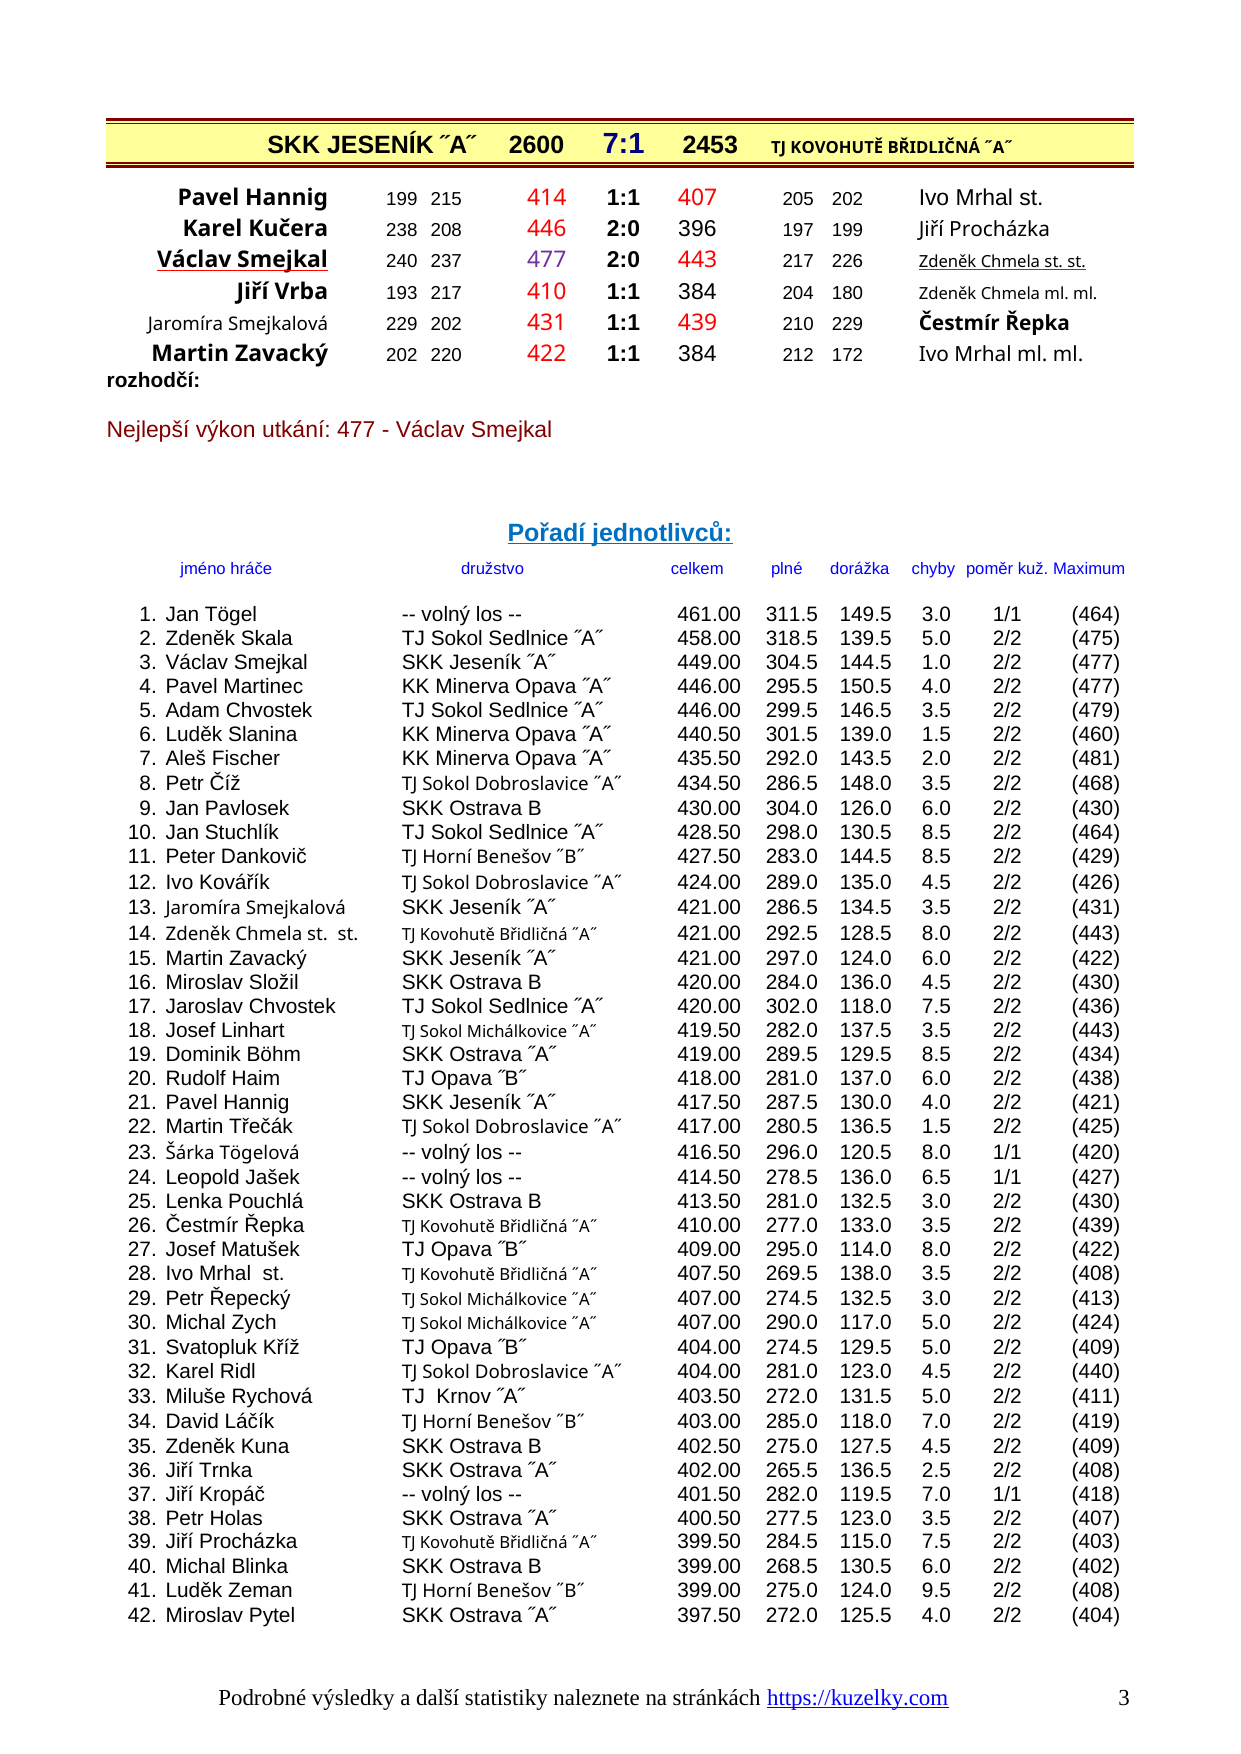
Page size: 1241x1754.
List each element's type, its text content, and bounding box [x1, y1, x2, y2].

text 3. Václav Smejkal SKK Jeseník ˝A˝ 449.00 304.5 144.5 1.0 2/2 (477) [106, 650, 1134, 674]
text Pavel Hannig 199 215 414 1:1 407 205 202 Ivo Mrhal st. [106, 181, 1134, 212]
text Martin Zavacký 202 220 422 1:1 384 212 172 Ivo Mrhal ml. ml. [106, 337, 1134, 368]
text 6. Luděk Slanina KK Minerva Opava ˝A˝ 440.50 301.5 139.0 1.5 2/2 (460) [106, 722, 1134, 746]
text jméno hráče družstvo celkem plné dorážka chyby poměr kuž. Maximum [106, 559, 1134, 578]
text 22. Martin Třečák TJ Sokol Dobroslavice ˝A˝ 417.00 280.5 136.5 1.5 2/2 (425) [106, 1114, 1134, 1139]
text Karel Kučera 238 208 446 2:0 396 197 199 Jiří Procházka [106, 212, 1134, 243]
text 41. Luděk Zeman TJ Horní Benešov ˝B˝ 399.00 275.0 124.0 9.5 2/2 (408) [106, 1578, 1134, 1603]
text 5. Adam Chvostek TJ Sokol Sedlnice ˝A˝ 446.00 299.5 146.5 3.5 2/2 (479) [106, 698, 1134, 722]
text 28. Ivo Mrhal st. TJ Kovohutě Břidličná ˝A˝ 407.50 269.5 138.0 3.5 2/2 (408) [106, 1261, 1134, 1286]
text 2. Zdeněk Skala TJ Sokol Sedlnice ˝A˝ 458.00 318.5 139.5 5.0 2/2 (475) [106, 626, 1134, 650]
text Pořadí jednotlivců: [94, 518, 1145, 547]
text 21. Pavel Hannig SKK Jeseník ˝A˝ 417.50 287.5 130.0 4.0 2/2 (421) [106, 1090, 1134, 1114]
text 24. Leopold Jašek -- volný los -- 414.50 278.5 136.0 6.5 1/1 (427) [106, 1165, 1134, 1189]
text 10. Jan Stuchlík TJ Sokol Sedlnice ˝A˝ 428.50 298.0 130.5 8.5 2/2 (464) [106, 819, 1134, 843]
text 7. Aleš Fischer KK Minerva Opava ˝A˝ 435.50 292.0 143.5 2.0 2/2 (481) [106, 746, 1134, 770]
text 33. Miluše Rychová TJ Krnov ˝A˝ 403.50 272.0 131.5 5.0 2/2 (411) [106, 1384, 1134, 1408]
text 37. Jiří Kropáč -- volný los -- 401.50 282.0 119.5 7.0 1/1 (418) [106, 1481, 1134, 1505]
text 40. Michal Blinka SKK Ostrava B 399.00 268.5 130.5 6.0 2/2 (402) [106, 1554, 1134, 1578]
text Nejlepší výkon utkání: 477 - Václav Smejkal [106, 416, 1134, 443]
text Jiří Vrba 193 217 410 1:1 384 204 180 Zdeněk Chmela ml. ml. [106, 274, 1134, 306]
text 11. Peter Dankovič TJ Horní Benešov ˝B˝ 427.50 283.0 144.5 8.5 2/2 (429) [106, 843, 1134, 869]
text 27. Josef Matušek TJ Opava ˝B˝ 409.00 295.0 114.0 8.0 2/2 (422) [106, 1237, 1134, 1261]
text 36. Jiří Trnka SKK Ostrava ˝A˝ 402.00 265.5 136.5 2.5 2/2 (408) [106, 1457, 1134, 1481]
text 42. Miroslav Pytel SKK Ostrava ˝A˝ 397.50 272.0 125.5 4.0 2/2 (404) [106, 1603, 1134, 1627]
text 17. Jaroslav Chvostek TJ Sokol Sedlnice ˝A˝ 420.00 302.0 118.0 7.5 2/2 (436) [106, 993, 1134, 1017]
text 29. Petr Řepecký TJ Sokol Michálkovice ˝A˝ 407.00 274.5 132.5 3.0 2/2 (413) [106, 1286, 1134, 1310]
text Václav Smejkal 240 237 477 2:0 443 217 226 Zdeněk Chmela st. st. [106, 243, 1134, 274]
text 30. Michal Zych TJ Sokol Michálkovice ˝A˝ 407.00 290.0 117.0 5.0 2/2 (424) [106, 1310, 1134, 1334]
text 35. Zdeněk Kuna SKK Ostrava B 402.50 275.0 127.5 4.5 2/2 (409) [106, 1433, 1134, 1457]
text 9. Jan Pavlosek SKK Ostrava B 430.00 304.0 126.0 6.0 2/2 (430) [106, 796, 1134, 819]
text 34. David Láčík TJ Horní Benešov ˝B˝ 403.00 285.0 118.0 7.0 2/2 (419) [106, 1408, 1134, 1433]
text 19. Dominik Böhm SKK Ostrava ˝A˝ 419.00 289.5 129.5 8.5 2/2 (434) [106, 1042, 1134, 1066]
text 38. Petr Holas SKK Ostrava ˝A˝ 400.50 277.5 123.0 3.5 2/2 (407) [106, 1505, 1134, 1529]
text rozhodčí: [106, 368, 1134, 392]
text 14. Zdeněk Chmela st. st. TJ Kovohutě Břidličná ˝A˝ 421.00 292.5 128.5 8.0 2/2 (443) [106, 920, 1134, 946]
text 23. Šárka Tögelová -- volný los -- 416.50 296.0 120.5 8.0 1/1 (420) [106, 1139, 1134, 1165]
text 4. Pavel Martinec KK Minerva Opava ˝A˝ 446.00 295.5 150.5 4.0 2/2 (477) [106, 674, 1134, 698]
text 20. Rudolf Haim TJ Opava ˝B˝ 418.00 281.0 137.0 6.0 2/2 (438) [106, 1066, 1134, 1090]
text 12. Ivo Kovářík TJ Sokol Dobroslavice ˝A˝ 424.00 289.0 135.0 4.5 2/2 (426) [106, 869, 1134, 894]
text Jaromíra Smejkalová 229 202 431 1:1 439 210 229 Čestmír Řepka [106, 306, 1134, 337]
text 32. Karel Ridl TJ Sokol Dobroslavice ˝A˝ 404.00 281.0 123.0 4.5 2/2 (440) [106, 1358, 1134, 1384]
text 13. Jaromíra Smejkalová SKK Jeseník ˝A˝ 421.00 286.5 134.5 3.5 2/2 (431) [106, 894, 1134, 920]
text 26. Čestmír Řepka TJ Kovohutě Břidličná ˝A˝ 410.00 277.0 133.0 3.5 2/2 (439) [106, 1213, 1134, 1237]
text 1. Jan Tögel -- volný los -- 461.00 311.5 149.5 3.0 1/1 (464) [106, 602, 1134, 626]
text 25. Lenka Pouchlá SKK Ostrava B 413.50 281.0 132.5 3.0 2/2 (430) [106, 1189, 1134, 1213]
text 15. Martin Zavacký SKK Jeseník ˝A˝ 421.00 297.0 124.0 6.0 2/2 (422) [106, 946, 1134, 969]
text 16. Miroslav Složil SKK Ostrava B 420.00 284.0 136.0 4.5 2/2 (430) [106, 969, 1134, 993]
text 8. Petr Číž TJ Sokol Dobroslavice ˝A˝ 434.50 286.5 148.0 3.5 2/2 (468) [106, 770, 1134, 796]
text 31. Svatopluk Kříž TJ Opava ˝B˝ 404.00 274.5 129.5 5.0 2/2 (409) [106, 1334, 1134, 1358]
text SKK Jeseník ˝A˝ 2600 7:1 2453 TJ Kovohutě Břidličná ˝A˝ [106, 124, 1134, 162]
text 39. Jiří Procházka TJ Kovohutě Břidličná ˝A˝ 399.50 284.5 115.0 7.5 2/2 (403) [106, 1529, 1134, 1554]
text 18. Josef Linhart TJ Sokol Michálkovice ˝A˝ 419.50 282.0 137.5 3.5 2/2 (443) [106, 1017, 1134, 1042]
